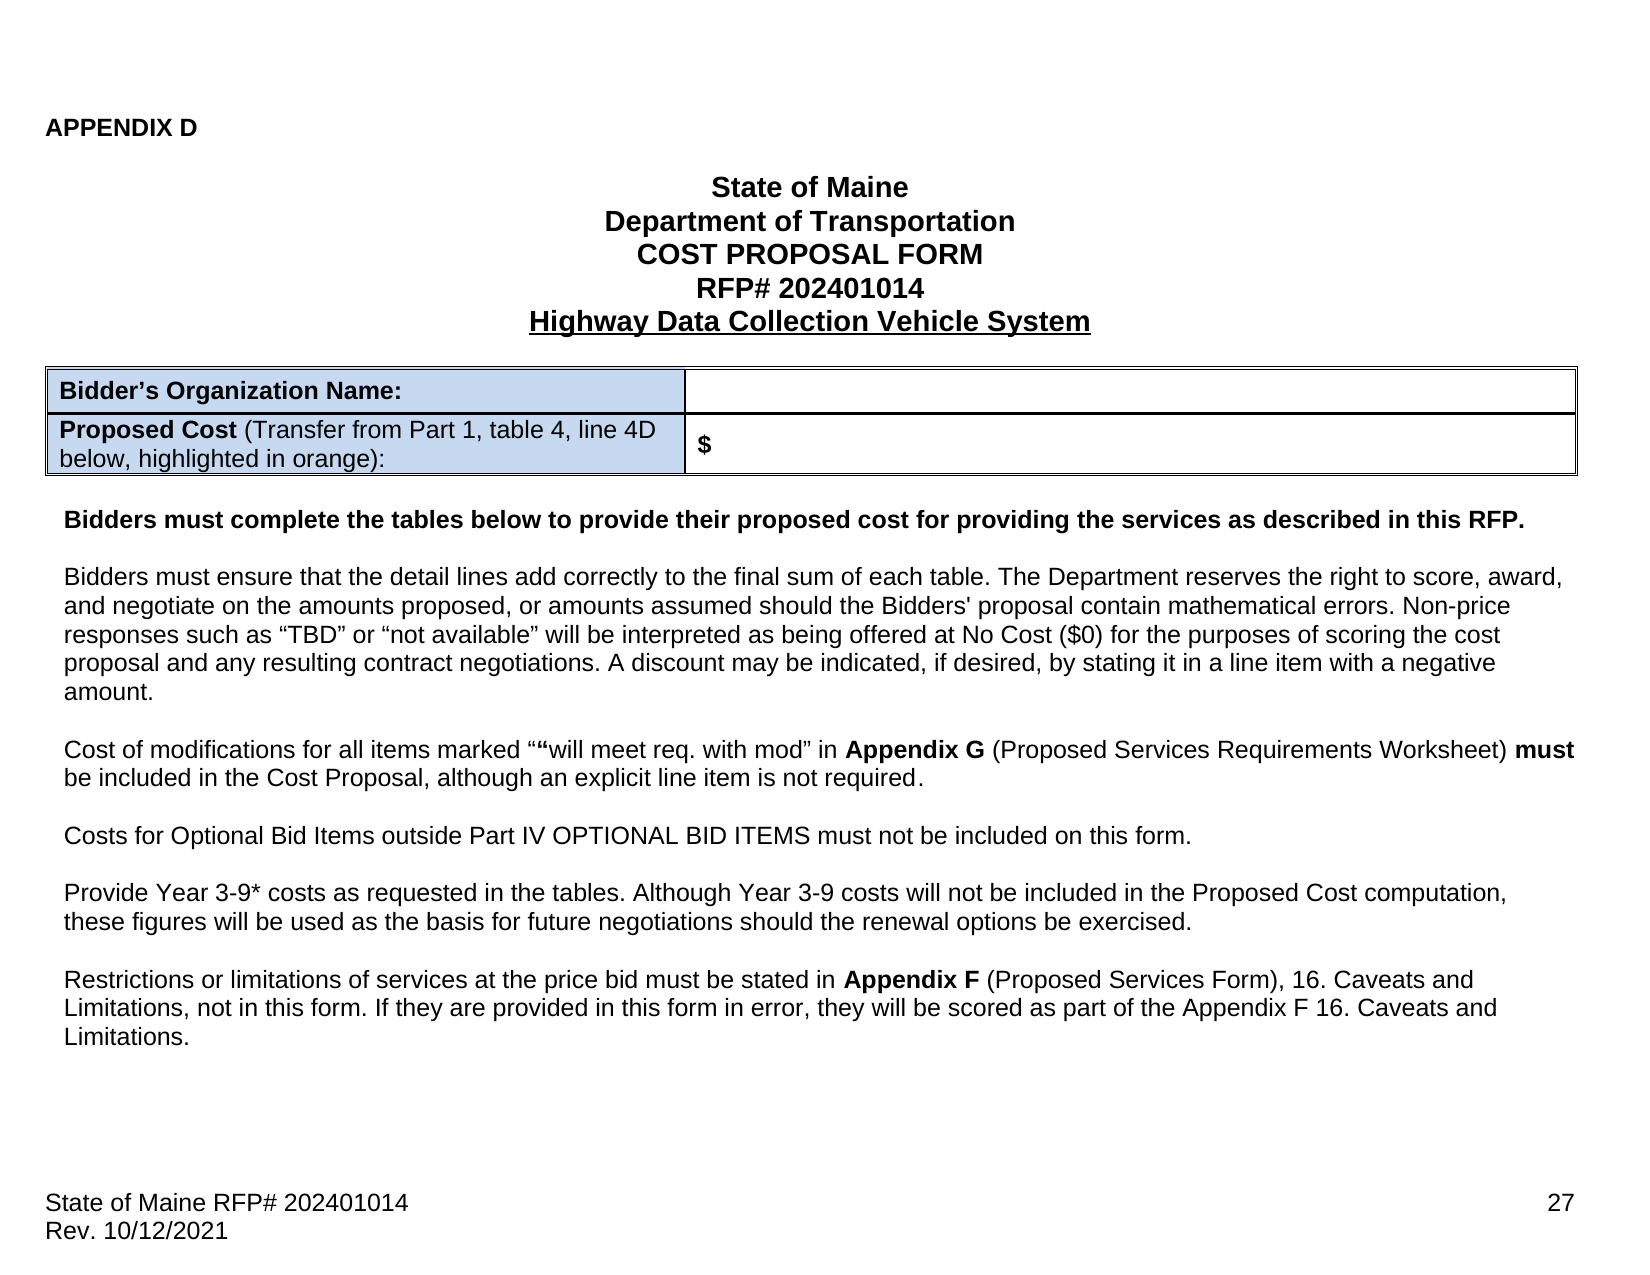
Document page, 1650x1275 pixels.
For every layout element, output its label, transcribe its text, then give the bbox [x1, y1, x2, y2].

text Bidders must ensure that the detail lines add correctly to the final sum of each table. The Department reserves the right to score, award, and negotiate on the amounts proposed, or amounts assumed should the Bidders' proposal contain mathematical errors. Non-price responses such as “TBD” or “not available” will be interpreted as being offered at No Cost ($0) for the purposes of scoring the cost proposal and any resulting contract negotiations. A discount may be indicated, if desired, by stating it in a line item with a negative amount. [64, 562, 1575, 706]
text RFP# 202401014 [45, 271, 1575, 304]
table_header [686, 370, 1575, 412]
text Cost of modifications for all items marked ““will meet req. with mod” in Appendix G (Proposed Services Requirements Worksheet) must be included in the Cost Proposal, although an explicit line item is not required. [64, 734, 1575, 792]
text Highway Data Collection Vehicle System [45, 304, 1575, 338]
text State of Maine [45, 170, 1575, 203]
text Restrictions or limitations of services at the price bid must be stated in Appendix F (Proposed Services Form), 16. Caveats and Limitations, not in this form. If they are provided in this form in error, they will be scored as part of the Appendix F 16. Caveats and Limitations. [64, 964, 1575, 1051]
text Costs for Optional Bid Items outside Part IV OPTIONAL BID ITEMS must not be included on this form. [64, 821, 1575, 849]
table_cell $ [686, 415, 1575, 473]
text Bidders must complete the tables below to provide their proposed cost for providing the services as described in this RFP. [64, 504, 1575, 533]
table_header Bidder’s Organization Name: [48, 370, 684, 412]
text Department of Transportation [45, 203, 1575, 237]
text APPENDIX D [45, 112, 1575, 141]
text Provide Year 3-9* costs as requested in the tables. Although Year 3-9 costs will not be included in the Proposed Cost computation, these figures will be used as the basis for future negotiations should the renewal options be exercised. [64, 878, 1575, 936]
table_cell Proposed Cost (Transfer from Part 1, table 4, line 4D below, highlighted in orange): [48, 415, 684, 473]
text COST PROPOSAL FORM [45, 237, 1575, 271]
